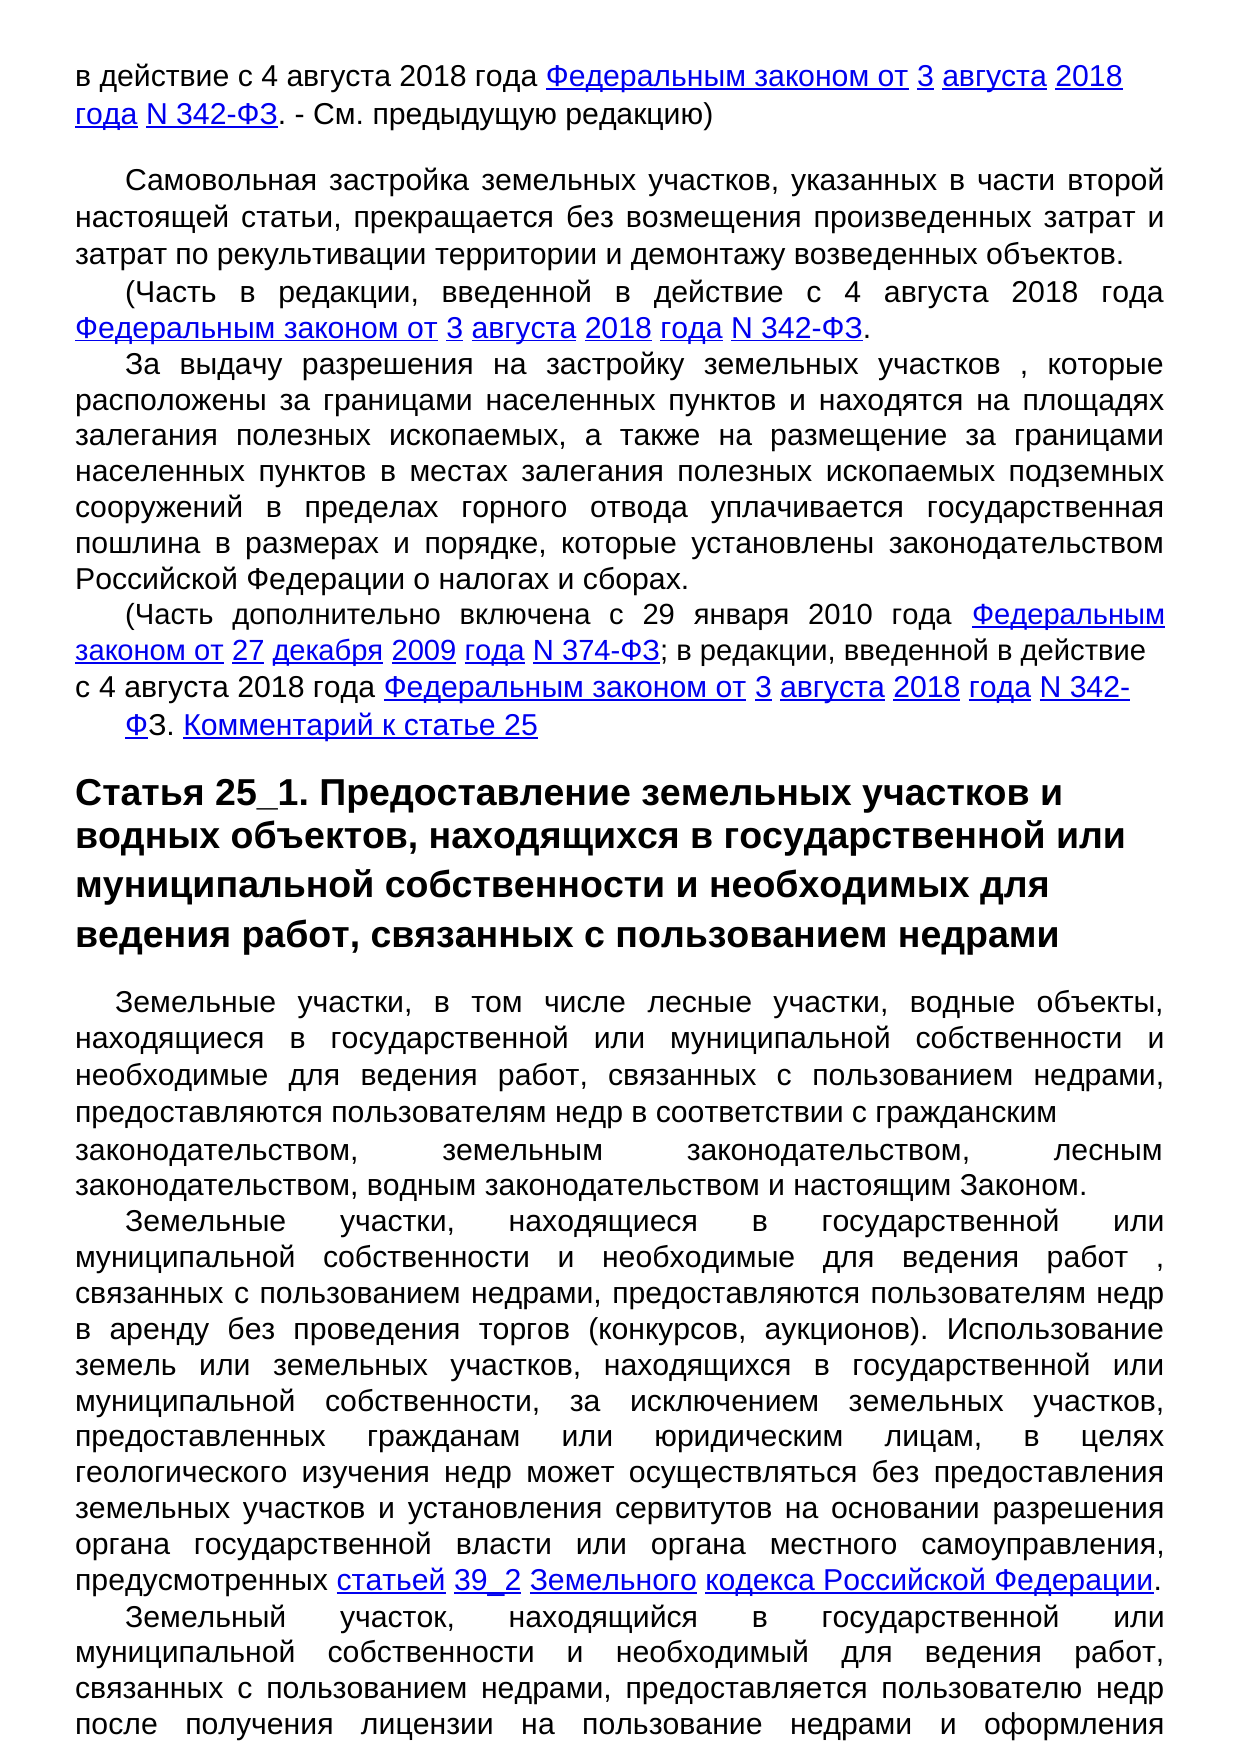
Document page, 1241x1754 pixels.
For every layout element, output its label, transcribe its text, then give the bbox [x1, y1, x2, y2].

text Земельные участки, в том числе лесные участки, водные объекты, находящиеся в государственной или муниципальной собственности и необходимые для ведения работ, связанных с пользованием недрами, предоставляются пользователям недр в соответствии с гражданским [75, 984, 1165, 1129]
text Земельные участки, находящиеся в государственной или муниципальной собственности и необходимые для ведения работ , связанных с пользованием недрами, предоставляются пользователям недр в аренду без проведения торгов (конкурсов, аукционов). Использование земель или земельных участков, находящихся в государственной или муниципальной собственности, за исключением земельных участков, предоставленных гражданам или юридическим лицам, в целях геологического изучения недр может осуществляться без предоставления земельных участков и установления сервитутов на основании разрешения органа государственной власти или органа местного самоуправления, предусмотренных статьей 39_2 Земельного кодекса Российской Федерации. [75, 1203, 1165, 1596]
text Статья 25_1. Предоставление земельных участков и [75, 771, 1165, 814]
text (Часть в редакции, введенной в действие с 4 августа 2018 года Федеральным законом от 3 августа 2018 года N 342-ФЗ. [75, 274, 1165, 344]
text За выдачу разрешения на застройку земельных участков , которые расположены за границами населенных пунктов и находятся на площадях залегания полезных ископаемых, а также на размещение за границами населенных пунктов в местах залегания полезных ископаемых подземных сооружений в пределах горного отвода уплачивается государственная пошлина в размерах и порядке, которые установлены законодательством Российской Федерации о налогах и сборах. [75, 346, 1165, 596]
text Самовольная застройка земельных участков, указанных в части второй настоящей статьи, прекращается без возмещения произведенных затрат и затрат по рекультивации территории и демонтажу возведенных объектов. [75, 162, 1165, 271]
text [75, 1599, 1165, 1741]
text законодательством, земельным законодательством, лесным законодательством, водным законодательством и настоящим Законом. [75, 1131, 1163, 1202]
text (Часть дополнительно включена с 29 января 2010 года Федеральным законом от 27 декабря 2009 года N 374-ФЗ; в редакции, введенной в действие [75, 597, 1165, 667]
list 4 августа 2018 года Федеральным законом от 3 августа 2018 года N 342-ФЗ. Комментарий к статье 25 [75, 669, 1142, 742]
list действие с 4 августа 2018 года Федеральным законом от 3 августа 2018 года N 342-ФЗ. - См. предыдущую редакцию) [75, 58, 1165, 131]
text водных объектов, находящихся в государственной или муниципальной собственности и необходимых для ведения работ, связанных с пользованием недрами [75, 814, 1153, 955]
